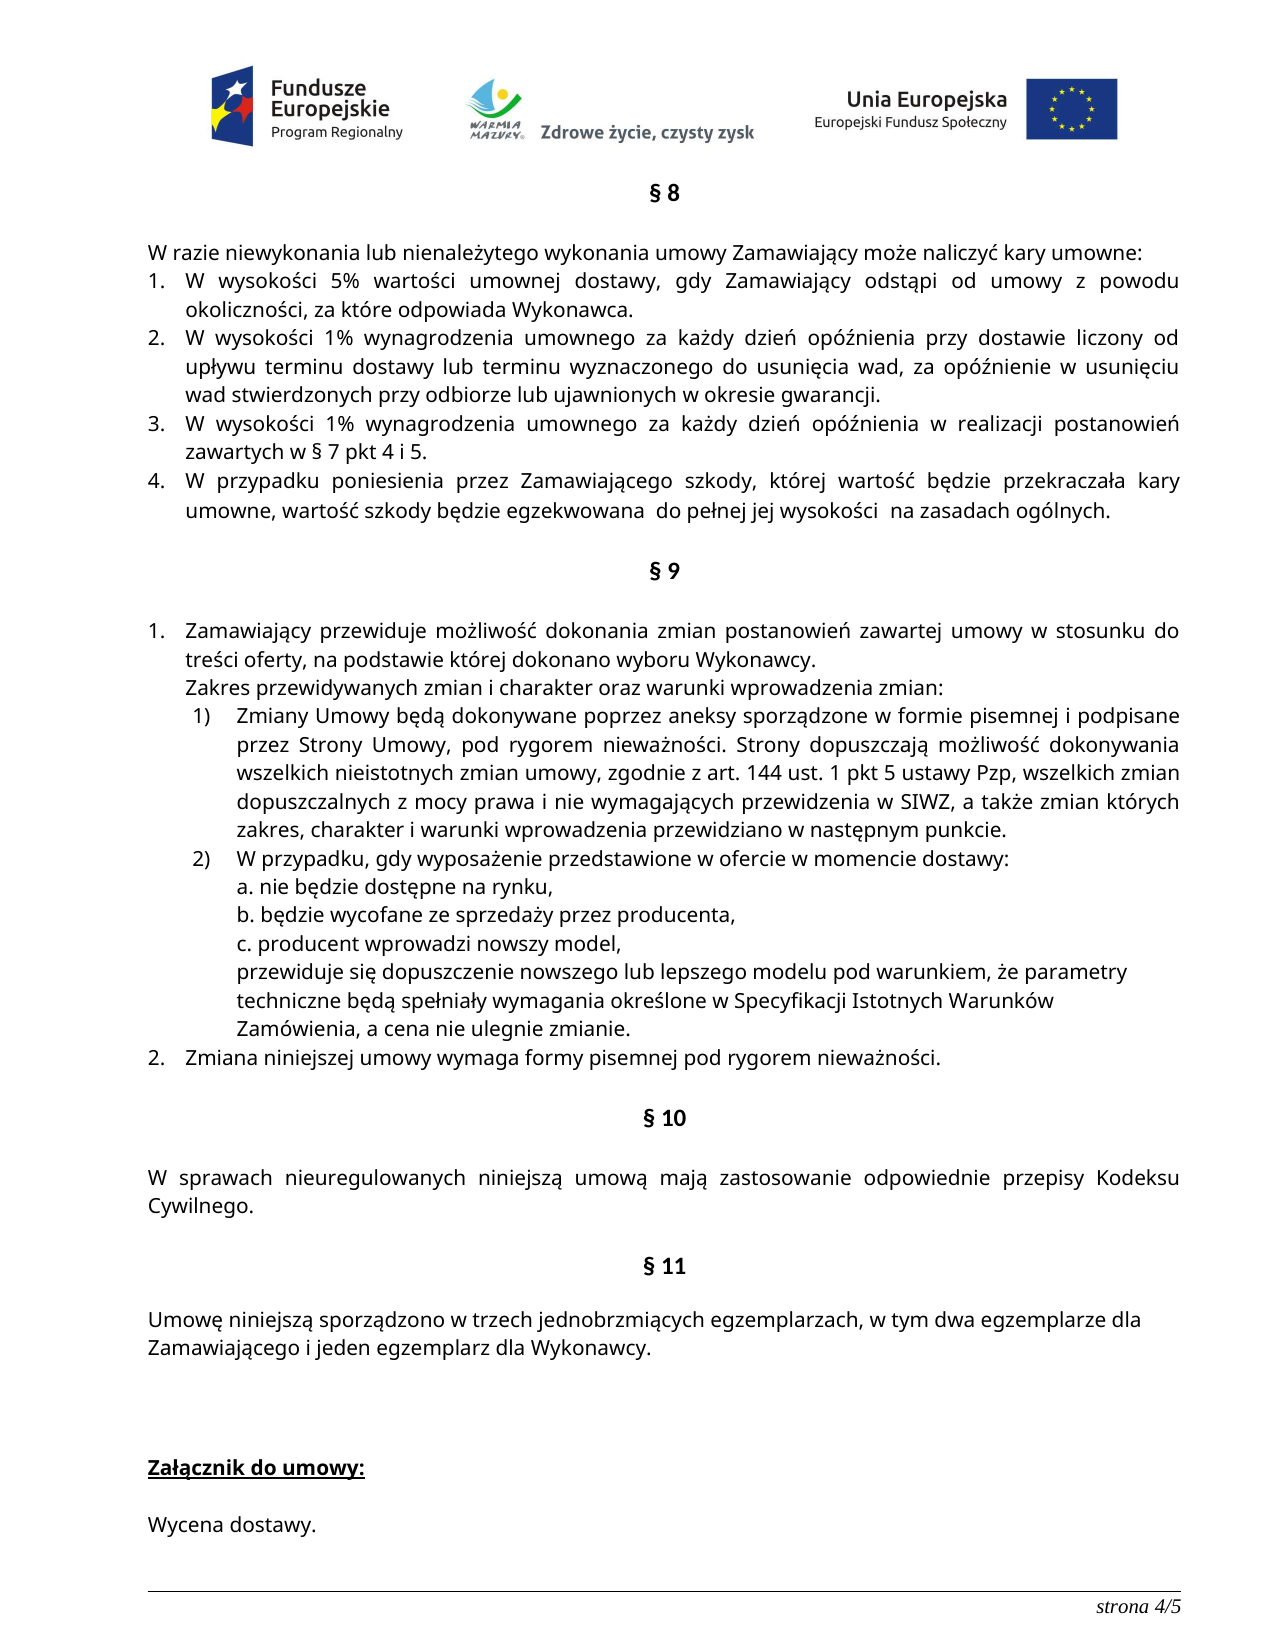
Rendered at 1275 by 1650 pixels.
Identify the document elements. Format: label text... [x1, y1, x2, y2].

list W wysokości 5% wartości umownej dostawy, gdy Zamawiający odstąpi od umowy z powodu okoliczności, za które odpowiada Wykonawca. [148, 267, 1181, 323]
text § 9 [148, 555, 1181, 586]
list W wysokości 1% wynagrodzenia umownego za każdy dzień opóźnienia przy dostawie liczony od upływu terminu dostawy lub terminu wyznaczonego do usunięcia wad, za opóźnienie w usunięciu wad stwierdzonych przy odbiorze lub ujawnionych w okresie gwarancji. [148, 323, 1181, 409]
text a. nie będzie dostępne na rynku, [185, 872, 1181, 901]
text Załącznik do umowy: [148, 1453, 1181, 1482]
list Zmiany Umowy będą dokonywane poprzez aneksy sporządzone w formie pisemnej i podpisane przez Strony Umowy, pod rygorem nieważności. Strony dopuszczają możliwość dokonywania wszelkich nieistotnych zmian umowy, zgodnie z art. 144 ust. 1 pkt 5 ustawy Pzp, wszelkich zmian dopuszczalnych z mocy prawa i nie wymagających przewidzenia w SIWZ, a także zmian których zakres, charakter i warunki wprowadzenia przewidziano w następnym punkcie. [192, 702, 1181, 844]
list Zmiana niniejszej umowy wymaga formy pisemnej pod rygorem nieważności. [148, 1043, 1181, 1071]
list W wysokości 1% wynagrodzenia umownego za każdy dzień opóźnienia w realizacji postanowień zawartych w § 7 pkt 4 i 5. [148, 409, 1181, 466]
text § 10 [148, 1102, 1181, 1132]
list Zakres przewidywanych zmian i charakter oraz warunki wprowadzenia zmian: [185, 673, 1181, 702]
text przewiduje się dopuszczenie nowszego lub lepszego modelu pod warunkiem, że parametry techniczne będą spełniały wymagania określone w Specyfikacji Istotnych Warunków Zamówienia, a cena nie ulegnie zmianie. [236, 957, 1181, 1043]
text Wycena dostawy. [148, 1510, 1181, 1538]
picture [191, 44, 1138, 167]
text c. producent wprowadzi nowszy model, [185, 929, 1181, 957]
text W sprawach nieuregulowanych niniejszą umową mają zastosowanie odpowiednie przepisy Kodeksu Cywilnego. [148, 1163, 1181, 1220]
text § 11 [148, 1250, 1181, 1281]
text Umowę niniejszą sporządzono w trzech jednobrzmiących egzemplarzach, w tym dwa egzemplarze dla Zamawiającego i jeden egzemplarz dla Wykonawcy. [148, 1305, 1181, 1362]
list W przypadku, gdy wyposażenie przedstawione w ofercie w momencie dostawy: [192, 844, 1181, 872]
list § 8 [148, 177, 1181, 208]
list Zamawiający przewiduje możliwość dokonania zmian postanowień zawartej umowy w stosunku do treści oferty, na podstawie której dokonano wyboru Wykonawcy. [148, 616, 1181, 673]
list W przypadku poniesienia przez Zamawiającego szkody, której wartość będzie przekraczała kary umowne, wartość szkody będzie egzekwowana do pełnej jej wysokości na zasadach ogólnych. [148, 466, 1181, 525]
text b. będzie wycofane ze sprzedaży przez producenta, [185, 901, 1181, 929]
text W razie niewykonania lub nienależytego wykonania umowy Zamawiający może naliczyć kary umowne: [148, 238, 1181, 267]
